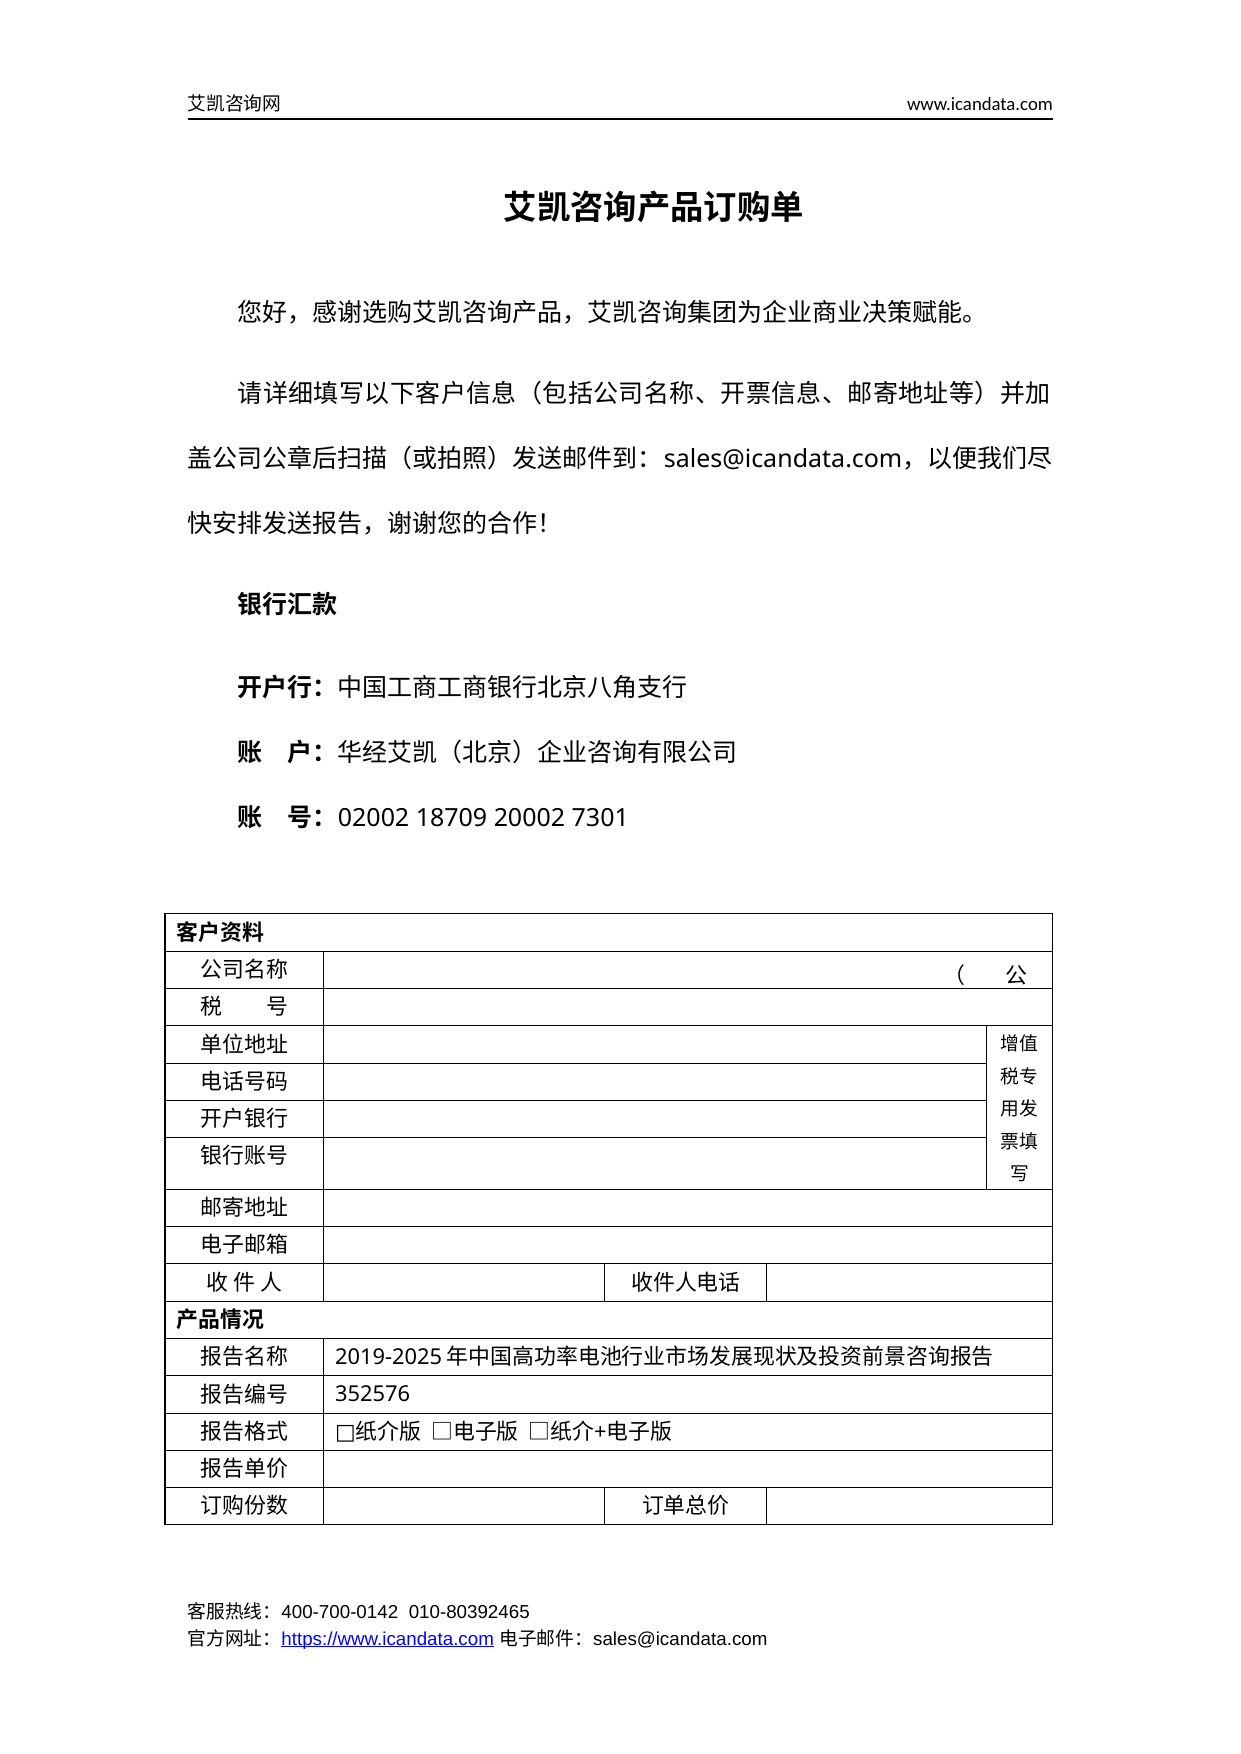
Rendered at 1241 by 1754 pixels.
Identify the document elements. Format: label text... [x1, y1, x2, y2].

table_cell [324, 1101, 986, 1137]
table_cell 公司名称 [166, 952, 323, 988]
table_cell [324, 1451, 1052, 1487]
table_cell 单位地址 [166, 1026, 323, 1062]
table_cell [324, 1026, 986, 1062]
text 账 户：华经艾凯（北京）企业咨询有限公司 [187, 718, 1053, 783]
table_cell 2019-2025年中国高功率电池行业市场发展现状及投资前景咨询报告 [324, 1339, 1052, 1375]
table_cell [324, 1064, 986, 1100]
table_cell 增值税专用发票填写 [987, 1026, 1052, 1189]
table_cell [324, 952, 1052, 988]
text 银行汇款 [187, 570, 1053, 635]
table_cell [324, 1227, 1052, 1263]
text 开户行：中国工商工商银行北京八角支行 [187, 653, 1053, 718]
table_cell [324, 1138, 986, 1189]
table_cell [324, 1488, 604, 1524]
table_cell 报告单价 [166, 1451, 323, 1487]
table_cell [324, 989, 1052, 1025]
text 账 号：02002 18709 20002 7301 [187, 783, 1053, 848]
table_cell 收件人电话 [605, 1264, 766, 1301]
table_cell 收 件 人 [166, 1264, 323, 1301]
table_cell 订购份数 [166, 1488, 323, 1524]
table_cell 报告名称 [166, 1339, 323, 1375]
text 您好，感谢选购艾凯咨询产品，艾凯咨询集团为企业商业决策赋能。 [187, 278, 1053, 343]
table_cell □纸介版 □电子版 □纸介+电子版 [324, 1414, 1052, 1450]
text 请详细填写以下客户信息（包括公司名称、开票信息、邮寄地址等）并加盖公司公章后扫描（或拍照）发送邮件到：sales@icandata.com，以便我们尽快安排发送报告，谢谢您的合作！ [187, 359, 1053, 554]
table_cell [324, 1190, 1052, 1226]
table_header 客户资料 [166, 914, 1052, 951]
text 艾凯咨询产品订购单 [187, 172, 1053, 237]
table_cell 报告格式 [166, 1414, 323, 1450]
table_cell 开户银行 [166, 1101, 323, 1137]
table_cell 邮寄地址 [166, 1190, 323, 1226]
table_cell 电话号码 [166, 1064, 323, 1100]
table_cell 报告编号 [166, 1376, 323, 1412]
table_cell 税 号 [166, 989, 323, 1025]
table_cell 产品情况 [166, 1302, 1052, 1338]
table_cell [767, 1488, 1052, 1524]
table_cell 订单总价 [605, 1488, 766, 1524]
table_cell [767, 1264, 1052, 1301]
table_cell 352576 [324, 1376, 1052, 1412]
table_cell [324, 1264, 604, 1301]
table_cell 银行账号 [166, 1138, 323, 1189]
table_cell 电子邮箱 [166, 1227, 323, 1263]
